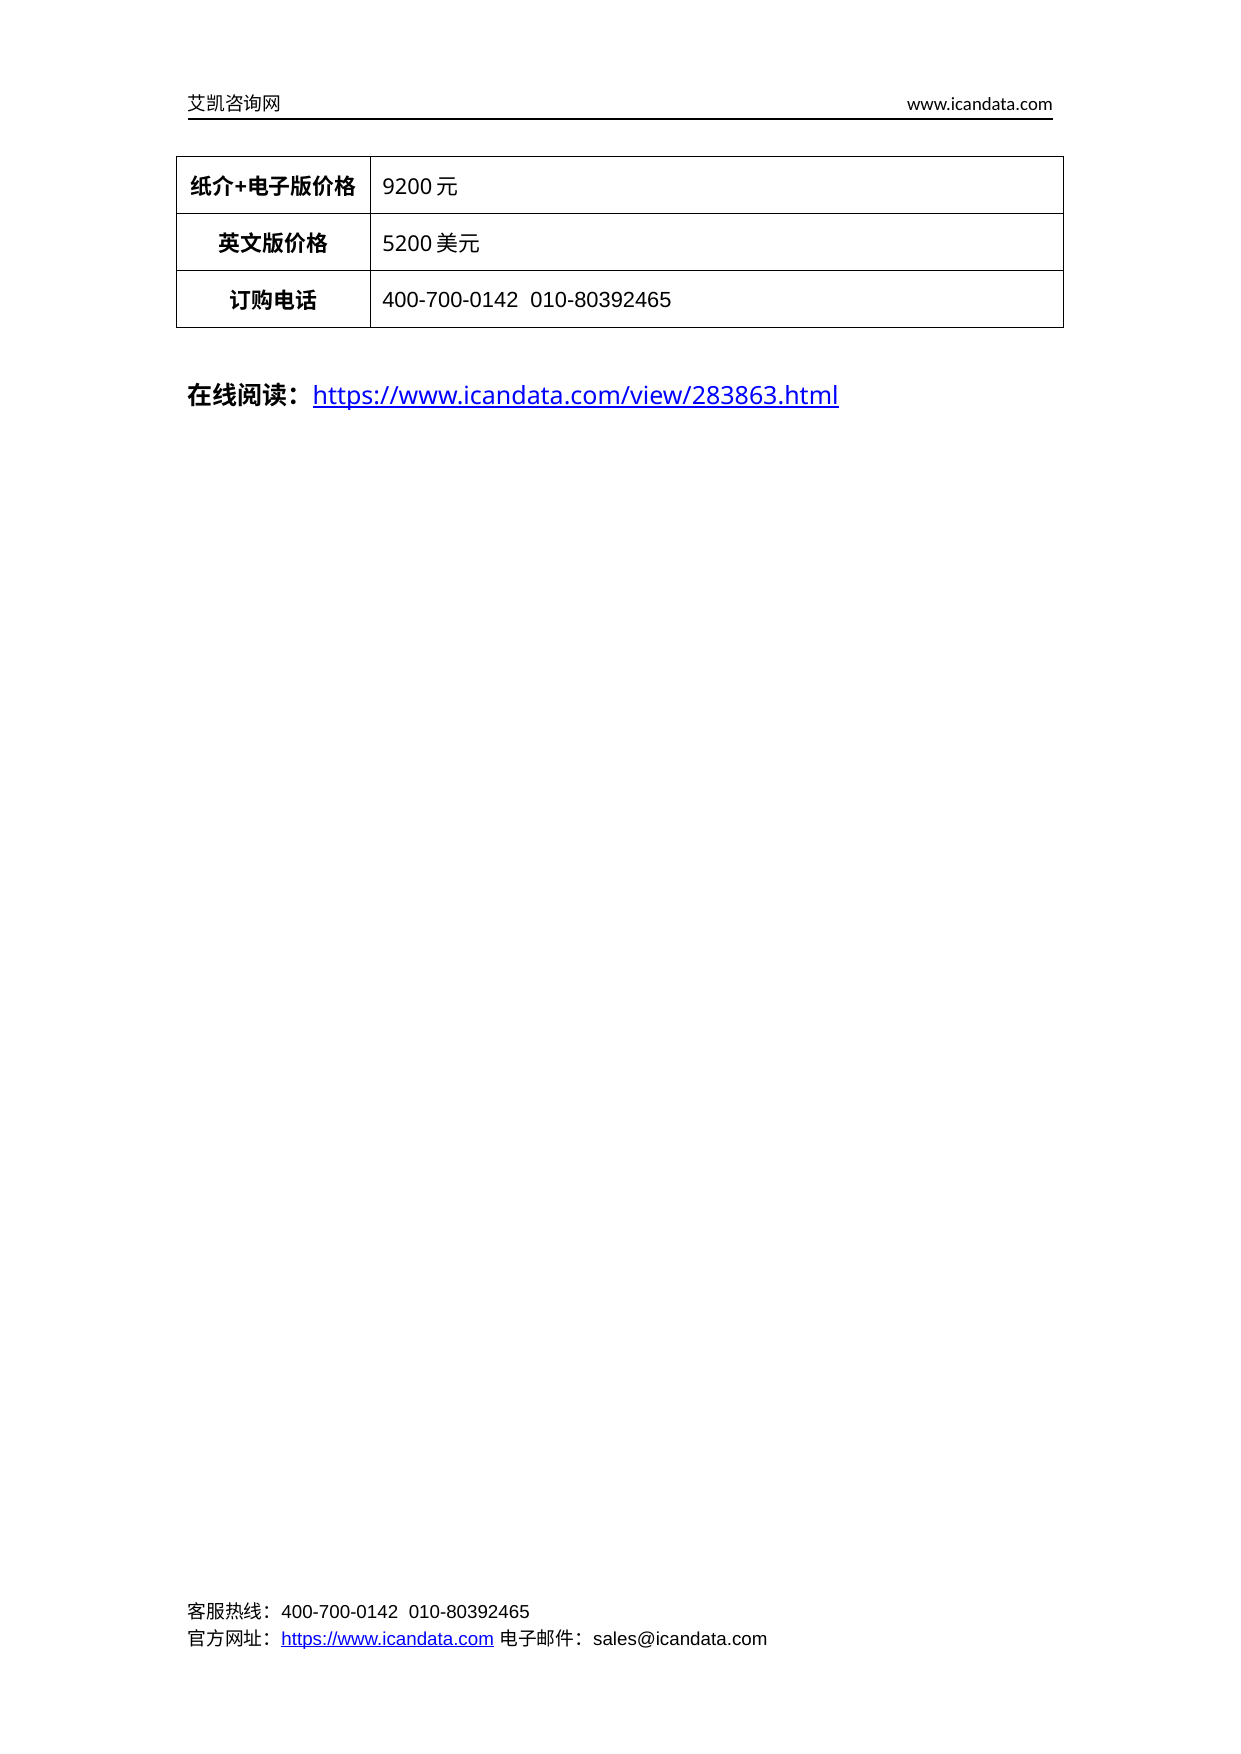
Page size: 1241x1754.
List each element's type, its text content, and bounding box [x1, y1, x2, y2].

table_cell 订购电话 [177, 271, 370, 327]
table_cell 英文版价格 [177, 214, 370, 270]
table_cell 纸介+电子版价格 [177, 157, 370, 213]
table_cell 5200美元 [371, 214, 1063, 270]
text 在线阅读：https://www.icandata.com/view/283863.html [187, 361, 1053, 426]
table_cell 400-700-0142 010-80392465 [371, 271, 1063, 327]
table_cell 9200元 [371, 157, 1063, 213]
